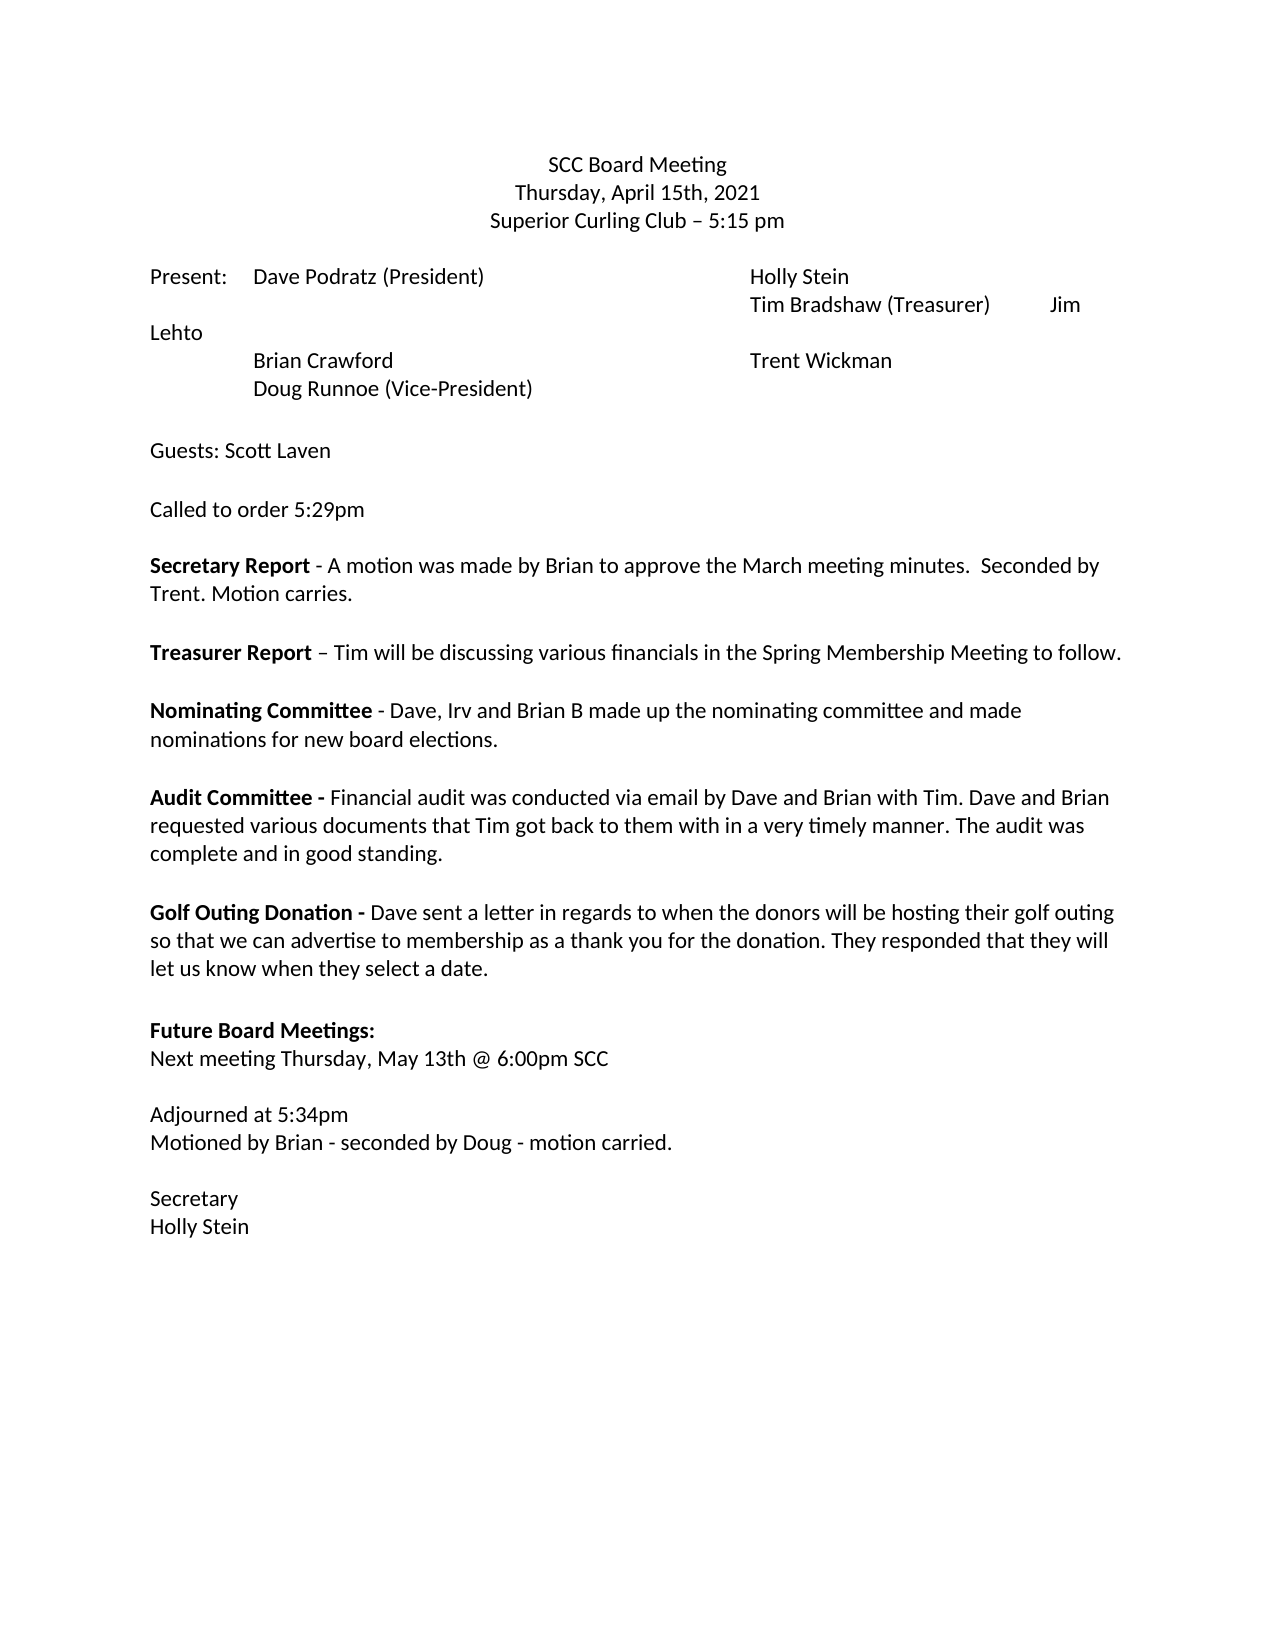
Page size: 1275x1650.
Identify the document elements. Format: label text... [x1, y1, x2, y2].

text Adjourned at 5:34pm [150, 1100, 1125, 1128]
text Secretary [150, 1184, 1125, 1212]
text Next meeting Thursday, May 13th @ 6:00pm SCC [150, 1044, 1125, 1072]
text Called to order 5:29pm [150, 495, 1125, 523]
text Treasurer Report – Tim will be discussing various financials in the Spring Membership Meeting to follow. [150, 638, 1125, 666]
text Holly Stein [150, 1212, 1125, 1240]
text Present: Dave Podratz (President) Holly Stein Tim Bradshaw (Treasurer) Jim Lehto [150, 262, 1125, 346]
text Nominating Committee - Dave, Irv and Brian B made up the nominating committee and made nominations for new board elections. [150, 697, 1125, 753]
text Future Board Meetings: [150, 1016, 1125, 1044]
text Superior Curling Club – 5:15 pm [150, 206, 1125, 234]
text Thursday, April 15th, 2021 [150, 178, 1125, 206]
text Brian Crawford Trent Wickman [150, 346, 1125, 374]
text Audit Committee - Financial audit was conducted via email by Dave and Brian with Tim. Dave and Brian requested various documents that Tim got back to them with in a very timely manner. The audit was complete and in good standing. [150, 783, 1125, 867]
text Motioned by Brian - seconded by Doug - motion carried. [150, 1128, 1125, 1156]
text SCC Board Meeting [150, 150, 1125, 178]
text Golf Outing Donation - Dave sent a letter in regards to when the donors will be hosting their golf outing so that we can advertise to membership as a thank you for the donation. They responded that they will let us know when they select a date. [150, 898, 1125, 982]
text Secretary Report - A motion was made by Brian to approve the March meeting minutes. Seconded by Trent. Motion carries. [150, 551, 1125, 607]
text Doug Runnoe (Vice-President) [150, 374, 1125, 402]
text Guests: Scott Laven [150, 436, 1125, 464]
